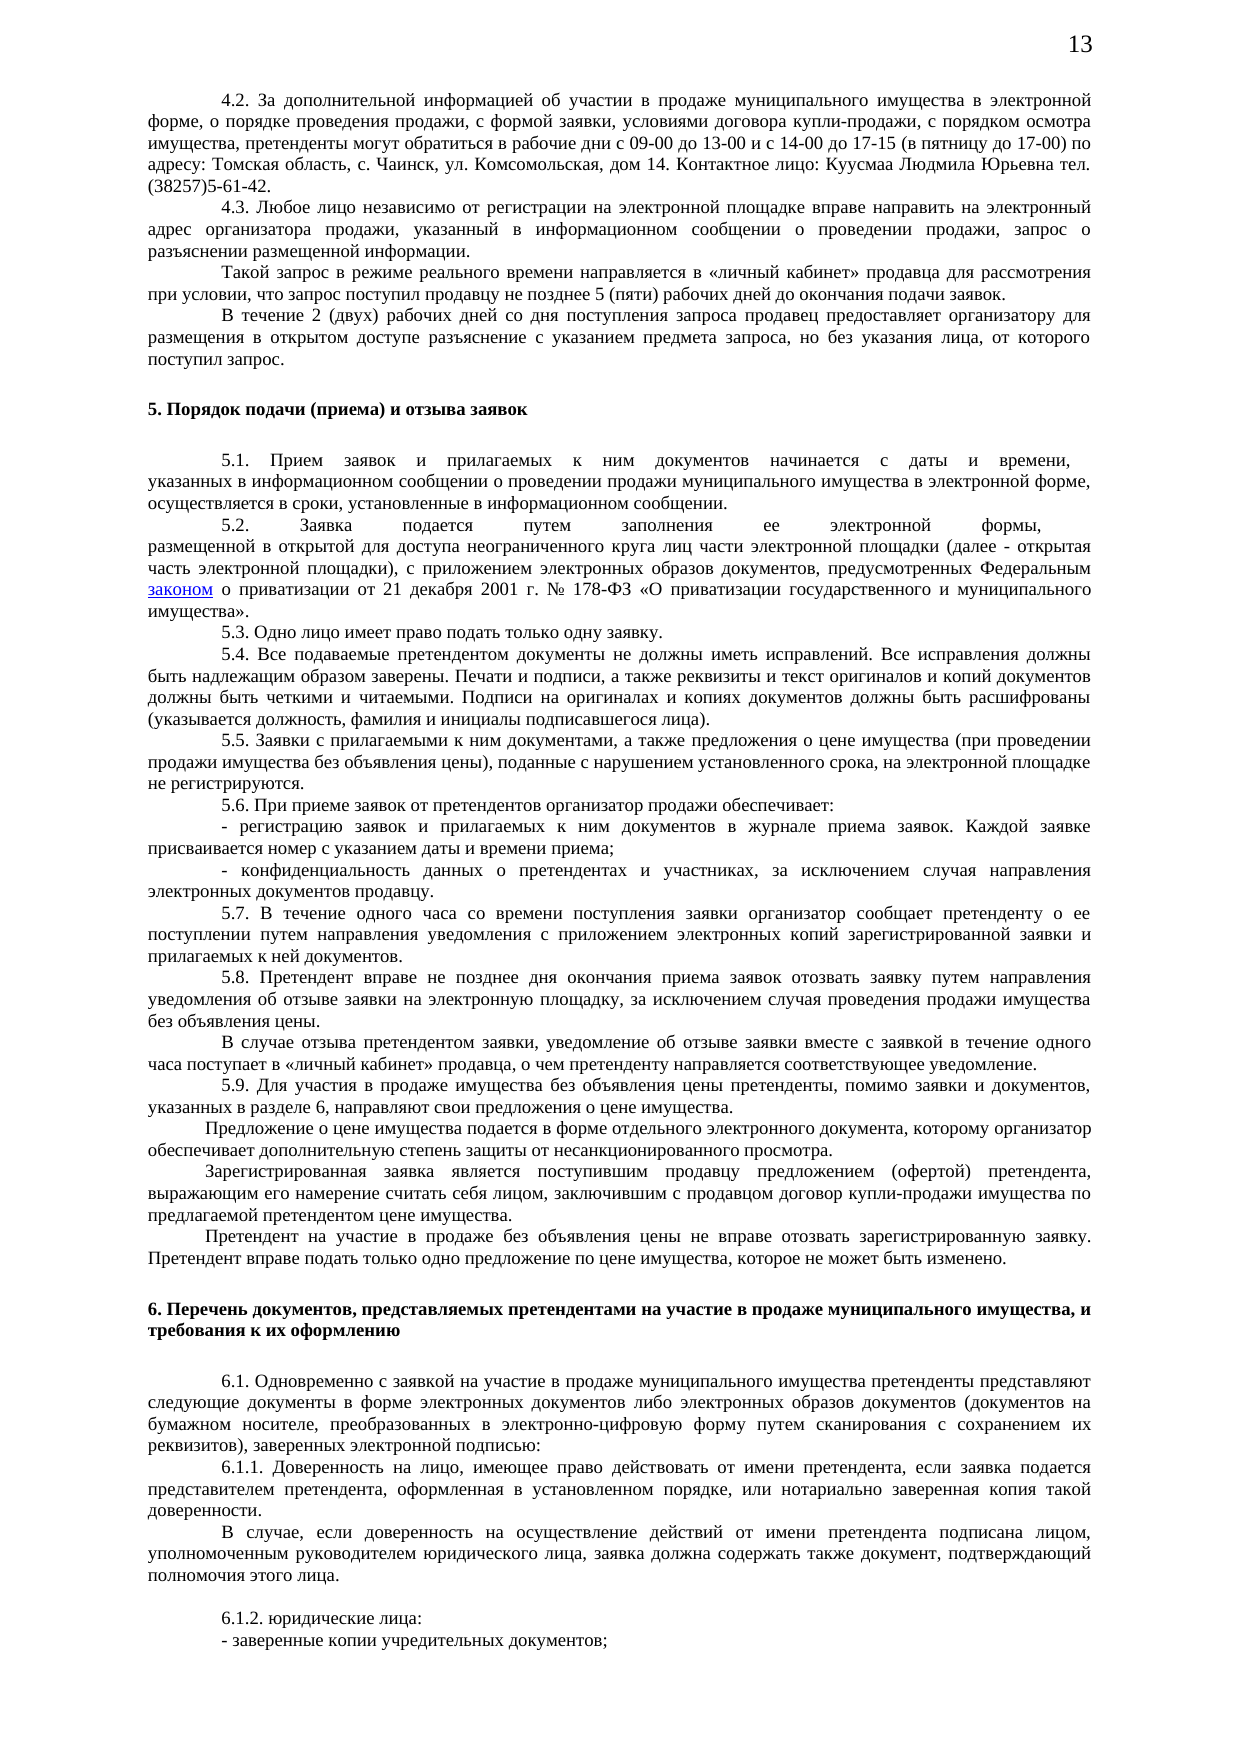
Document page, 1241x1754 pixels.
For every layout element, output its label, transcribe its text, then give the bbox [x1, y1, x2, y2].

text 5.6. При приеме заявок от претендентов организатор продажи обеспечивает: [148, 794, 1092, 815]
text Претендент на участие в продаже без объявления цены не вправе отозвать зарегистрированную заявку. Претендент вправе подать только одно предложение по цене имущества, которое не может быть изменено. [148, 1225, 1092, 1268]
text 4.2. За дополнительной информацией об участии в продаже муниципального имущества в электронной форме, о порядке проведения продажи, с формой заявки, условиями договора купли-продажи, с порядком осмотра имущества, претенденты могут обратиться в рабочие дни с 09-00 до 13-00 и с 14-00 до 17-15 (в пятницу до 17-00) по адресу: Томская область, с. Чаинск, ул. Комсомольская, дом 14. Контактное лицо: Куусмаа Людмила Юрьевна тел. (38257)5-61-42. [148, 89, 1092, 196]
text Предложение о цене имущества подается в форме отдельного электронного документа, которому организатор обеспечивает дополнительную степень защиты от несанкционированного просмотра. [148, 1117, 1092, 1160]
text 6.1.2. юридические лица: [148, 1607, 1092, 1628]
text 5.3. Одно лицо имеет право подать только одну заявку. [148, 621, 1092, 643]
text 5.5. Заявки с прилагаемыми к ним документами, а также предложения о цене имущества (при проведении продажи имущества без объявления цены), поданные с нарушением установленного срока, на электронной площадке не регистрируются. [148, 729, 1092, 794]
text Такой запрос в режиме реального времени направляется в «личный кабинет» продавца для рассмотрения при условии, что запрос поступил продавцу не позднее 5 (пяти) рабочих дней до окончания подачи заявок. [148, 261, 1092, 304]
text 6. Перечень документов, представляемых претендентами на участие в продаже муниципального имущества, и требования к их оформлению [148, 1297, 1092, 1341]
text В течение 2 (двух) рабочих дней со дня поступления запроса продавец предоставляет организатору для размещения в открытом доступе разъяснение с указанием предмета запроса, но без указания лица, от которого поступил запрос. [148, 304, 1092, 369]
text 6.1. Одновременно с заявкой на участие в продаже муниципального имущества претенденты представляют следующие документы в форме электронных документов либо электронных образов документов (документов на бумажном носителе, преобразованных в электронно-цифровую форму путем сканирования с сохранением их реквизитов), заверенных электронной подписью: [148, 1370, 1092, 1456]
text 6.1.1. Доверенность на лицо, имеющее право действовать от имени претендента, если заявка подается представителем претендента, оформленная в установленном порядке, или нотариально заверенная копия такой доверенности. [148, 1456, 1092, 1521]
text 5.9. Для участия в продаже имущества без объявления цены претенденты, помимо заявки и документов, указанных в разделе 6, направляют свои предложения о цене имущества. [148, 1074, 1092, 1117]
text - конфиденциальность данных о претендентах и участниках, за исключением случая направления электронных документов продавцу. [148, 858, 1092, 902]
text В случае отзыва претендентом заявки, уведомление об отзыве заявки вместе с заявкой в течение одного часа поступает в «личный кабинет» продавца, о чем претенденту направляется соответствующее уведомление. [148, 1031, 1092, 1074]
text - регистрацию заявок и прилагаемых к ним документов в журнале приема заявок. Каждой заявке присваивается номер с указанием даты и времени приема; [148, 815, 1092, 858]
text Зарегистрированная заявка является поступившим продавцу предложением (офертой) претендента, выражающим его намерение считать себя лицом, заключившим с продавцом договор купли-продажи имущества по предлагаемой претендентом цене имущества. [148, 1160, 1092, 1225]
text 5. Порядок подачи (приема) и отзыва заявок [148, 398, 1092, 420]
text В случае, если доверенность на осуществление действий от имени претендента подписана лицом, уполномоченным руководителем юридического лица, заявка должна содержать также документ, подтверждающий полномочия этого лица. [148, 1521, 1092, 1585]
text 5.8. Претендент вправе не позднее дня окончания приема заявок отозвать заявку путем направления уведомления об отзыве заявки на электронную площадку, за исключением случая проведения продажи имущества без объявления цены. [148, 966, 1092, 1031]
text 5.4. Все подаваемые претендентом документы не должны иметь исправлений. Все исправления должны быть надлежащим образом заверены. Печати и подписи, а также реквизиты и текст оригиналов и копий документов должны быть четкими и читаемыми. Подписи на оригиналах и копиях документов должны быть расшифрованы (указывается должность, фамилия и инициалы подписавшегося лица). [148, 643, 1092, 729]
text - заверенные копии учредительных документов; [148, 1628, 1092, 1650]
text 5.1. Прием заявок и прилагаемых к ним документов начинается с даты и времени, указанных в информационном сообщении о проведении продажи муниципального имущества в электронной форме, осуществляется в сроки, установленные в информационном сообщении. [148, 449, 1092, 513]
text 5.2. Заявка подается путем заполнения ее электронной формы, размещенной в открытой для доступа неограниченного круга лиц части электронной площадки (далее - открытая часть электронной площадки), с приложением электронных образов документов, предусмотренных Федеральным законом о приватизации от 21 декабря 2001 г. № 178-ФЗ «О приватизации государственного и муниципального имущества». [148, 513, 1092, 621]
text 5.7. В течение одного часа со времени поступления заявки организатор сообщает претенденту о ее поступлении путем направления уведомления с приложением электронных копий зарегистрированной заявки и прилагаемых к ней документов. [148, 902, 1092, 966]
text 4.3. Любое лицо независимо от регистрации на электронной площадке вправе направить на электронный адрес организатора продажи, указанный в информационном сообщении о проведении продажи, запрос о разъяснении размещенной информации. [148, 196, 1092, 261]
